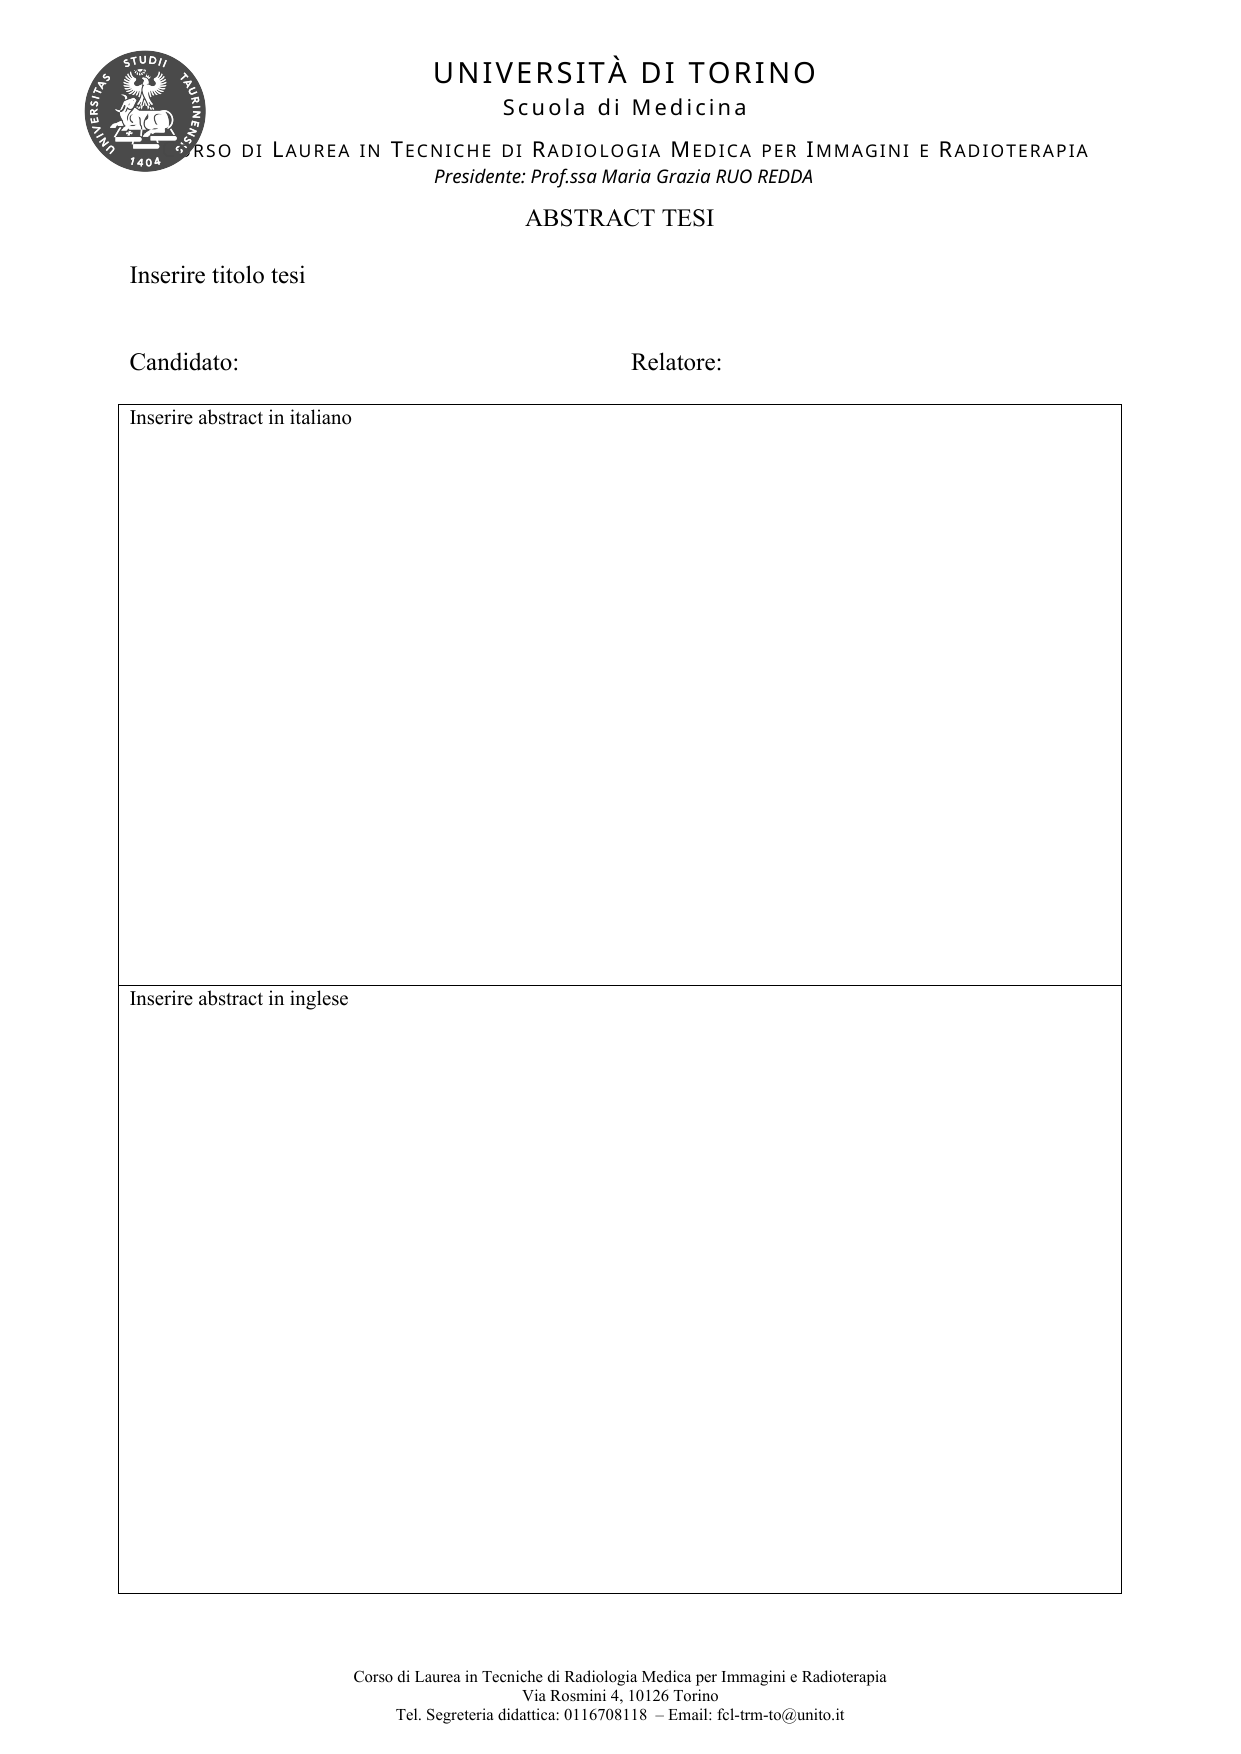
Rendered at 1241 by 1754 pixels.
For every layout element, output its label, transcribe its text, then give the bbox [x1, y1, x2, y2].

table_cell Candidato: [118, 318, 619, 404]
table_cell Inserire abstract in italiano [119, 405, 1121, 985]
table_cell Relatore: [620, 318, 1121, 404]
table_header ABSTRACT TESI Inserire titolo tesi [118, 203, 1121, 318]
table_cell Inserire abstract in inglese [119, 986, 1121, 1593]
